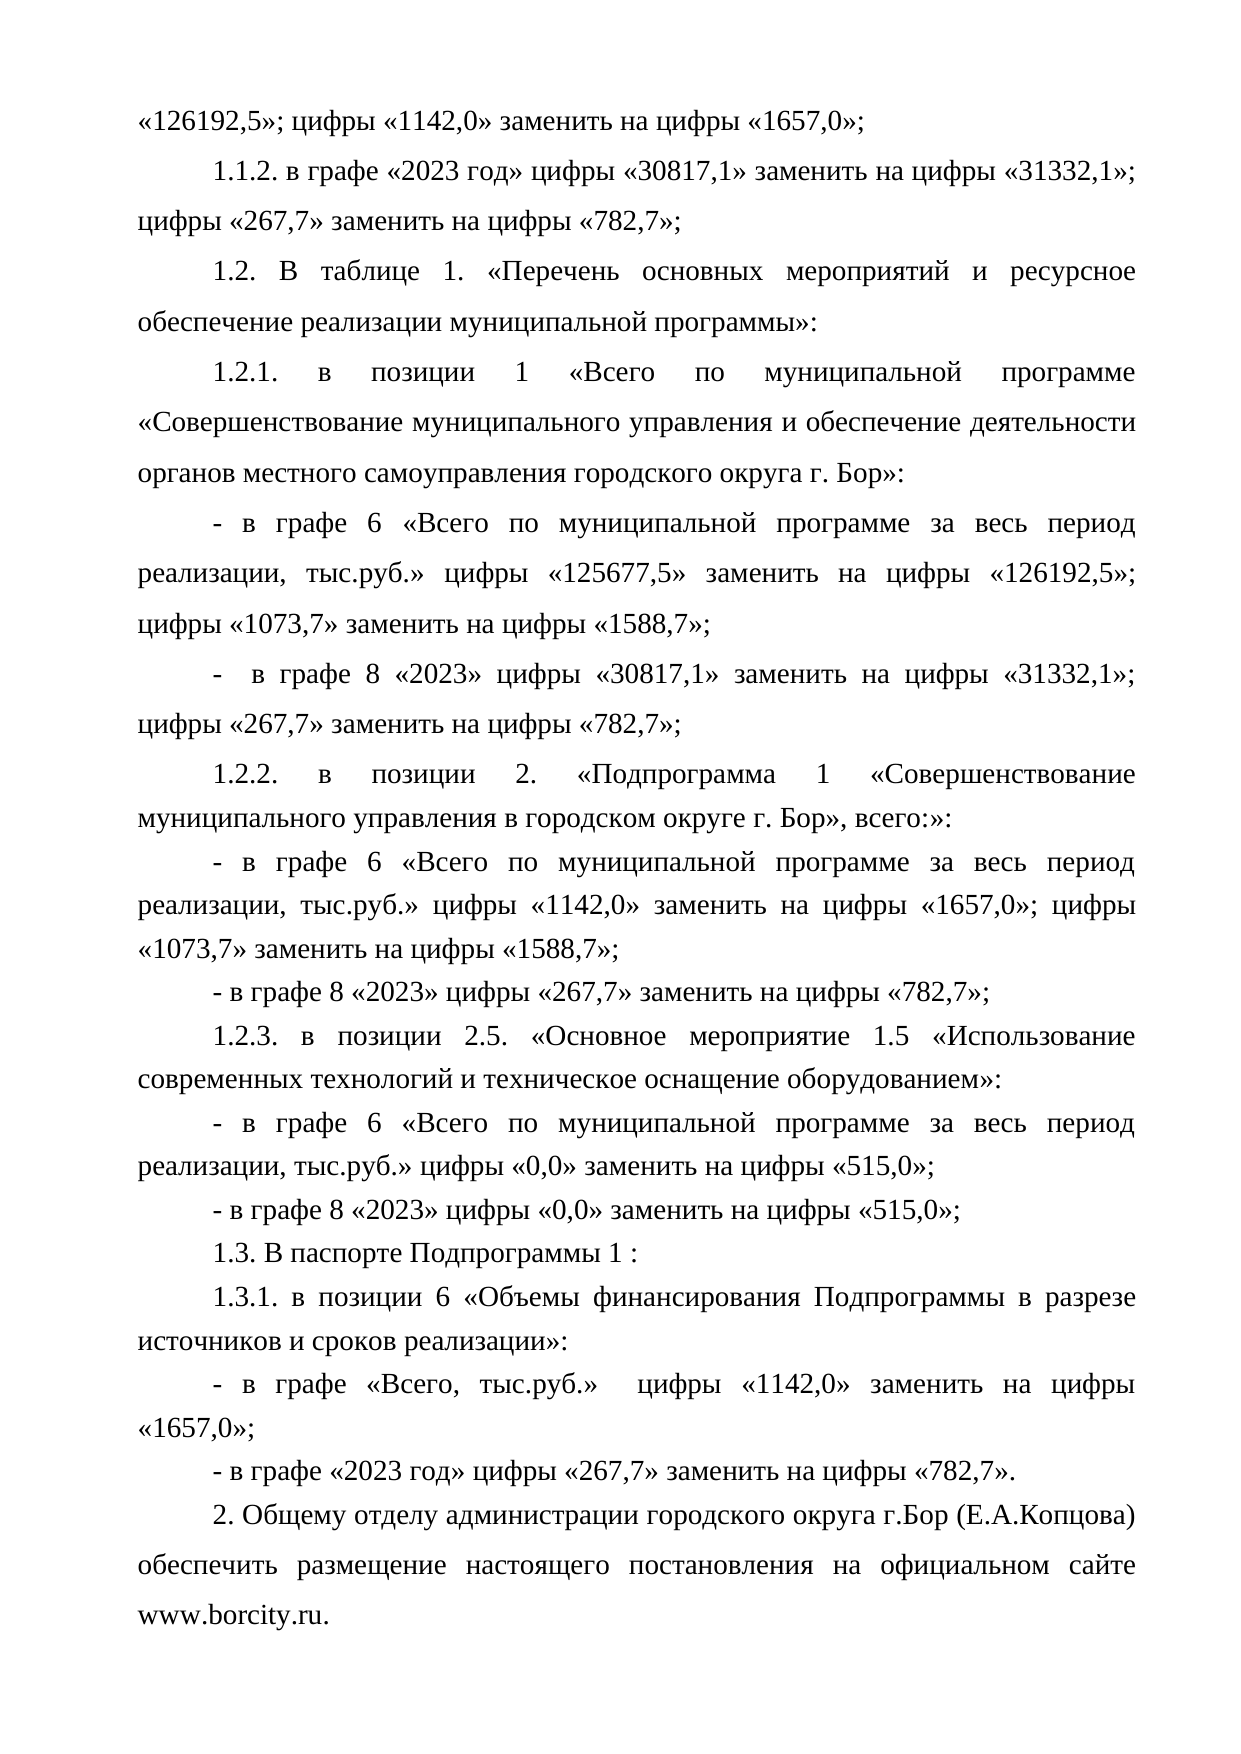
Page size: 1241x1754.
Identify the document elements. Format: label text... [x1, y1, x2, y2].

text 1.1.2. в графе «2023 год» цифры «30817,1» заменить на цифры «31332,1»; цифры «267,7» заменить на цифры «782,7»; [137, 153, 1137, 237]
text - в графе «Всего, тыс.руб.» цифры «1142,0» заменить на цифры «1657,0»; [137, 1366, 1137, 1443]
text 1.2.1. в позиции 1 «Всего по муниципальной программе «Совершенствование муниципального управления и обеспечение деятельности органов местного самоуправления городского округа г. Бор»: [137, 354, 1137, 488]
text 1.2.2. в позиции 2. «Подпрограмма 1 «Совершенствование муниципального управления в городском округе г. Бор», всего:»: [137, 757, 1137, 834]
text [137, 103, 1137, 136]
text - в графе 6 «Всего по муниципальной программе за весь период реализации, тыс.руб.» цифры «0,0» заменить на цифры «515,0»; [137, 1105, 1137, 1182]
text - в графе 8 «2023» цифры «30817,1» заменить на цифры «31332,1»; цифры «267,7» заменить на цифры «782,7»; [137, 656, 1137, 740]
text - в графе 6 «Всего по муниципальной программе за весь период реализации, тыс.руб.» цифры «125677,5» заменить на цифры «126192,5»; цифры «1073,7» заменить на цифры «1588,7»; [137, 505, 1137, 639]
text 1.3. В паспорте Подпрограммы 1 : [137, 1236, 1137, 1269]
text - в графе 8 «2023» цифры «0,0» заменить на цифры «515,0»; [137, 1192, 1137, 1226]
text - в графе 6 «Всего по муниципальной программе за весь период реализации, тыс.руб.» цифры «1142,0» заменить на цифры «1657,0»; цифры «1073,7» заменить на цифры «1588,7»; [137, 844, 1137, 964]
text 1.2. В таблице 1. «Перечень основных мероприятий и ресурсное обеспечение реализации муниципальной программы»: [137, 253, 1137, 337]
text 1.2.3. в позиции 2.5. «Основное мероприятие 1.5 «Использование современных технологий и техническое оснащение оборудованием»: [137, 1018, 1137, 1095]
text - в графе «2023 год» цифры «267,7» заменить на цифры «782,7». [137, 1453, 1137, 1487]
text 2. Общему отделу администрации городского округа г.Бор (Е.А.Копцова) обеспечить размещение настоящего постановления на официальном сайте www.borcity.ru. [137, 1497, 1137, 1631]
text - в графе 8 «2023» цифры «267,7» заменить на цифры «782,7»; [137, 974, 1137, 1008]
text 1.3.1. в позиции 6 «Объемы финансирования Подпрограммы в разрезе источников и сроков реализации»: [137, 1279, 1137, 1356]
